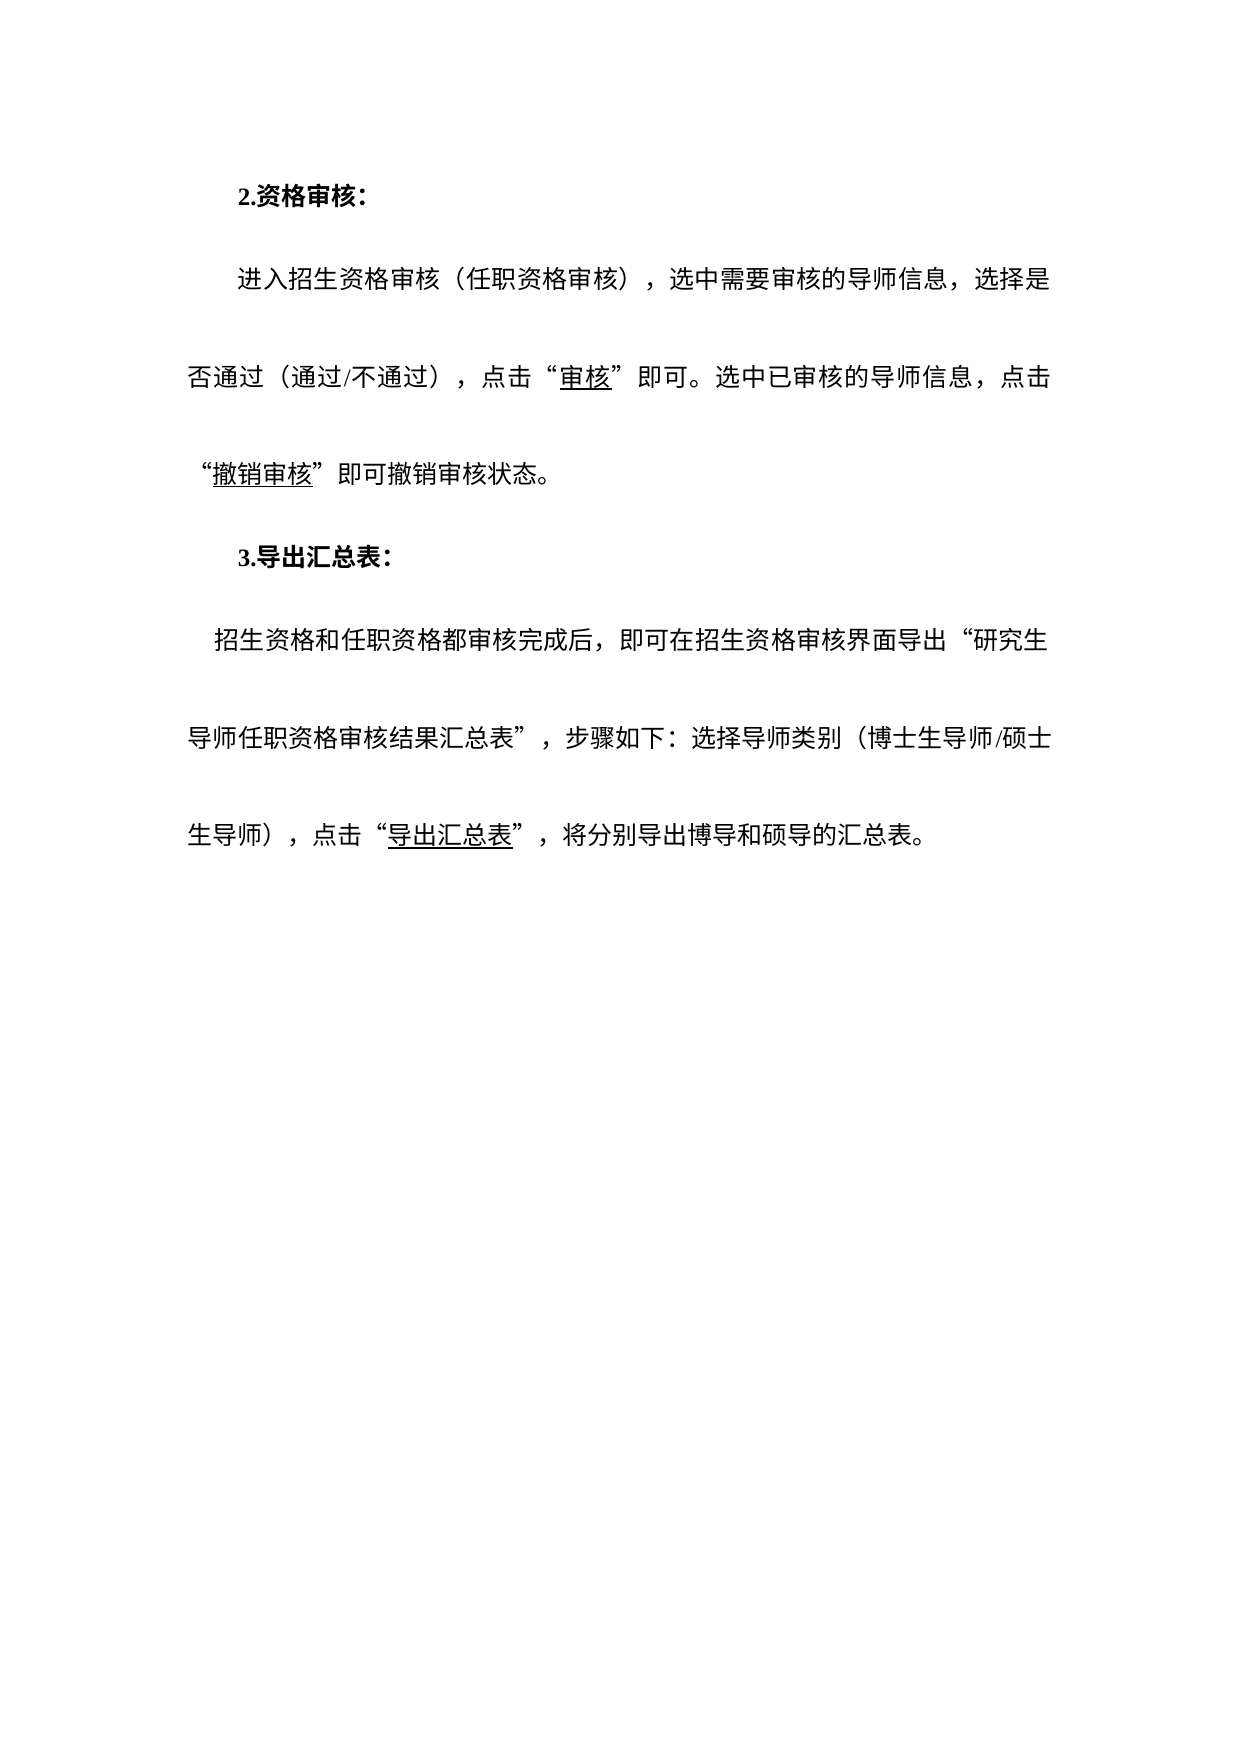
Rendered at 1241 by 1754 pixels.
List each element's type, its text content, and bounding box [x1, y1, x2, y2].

text 进入招生资格审核（任职资格审核），选中需要审核的导师信息，选择是否通过（通过/不通过），点击“审核”即可。选中已审核的导师信息，点击“撤销审核”即可撤销审核状态。 [187, 245, 1053, 505]
text 2.资格审核： [187, 162, 1053, 227]
text 招生资格和任职资格都审核完成后，即可在招生资格审核界面导出“研究生导师任职资格审核结果汇总表”，步骤如下：选择导师类别（博士生导师/硕士生导师），点击“导出汇总表”，将分别导出博导和硕导的汇总表。 [187, 606, 1053, 866]
text 3.导出汇总表： [187, 523, 1053, 588]
